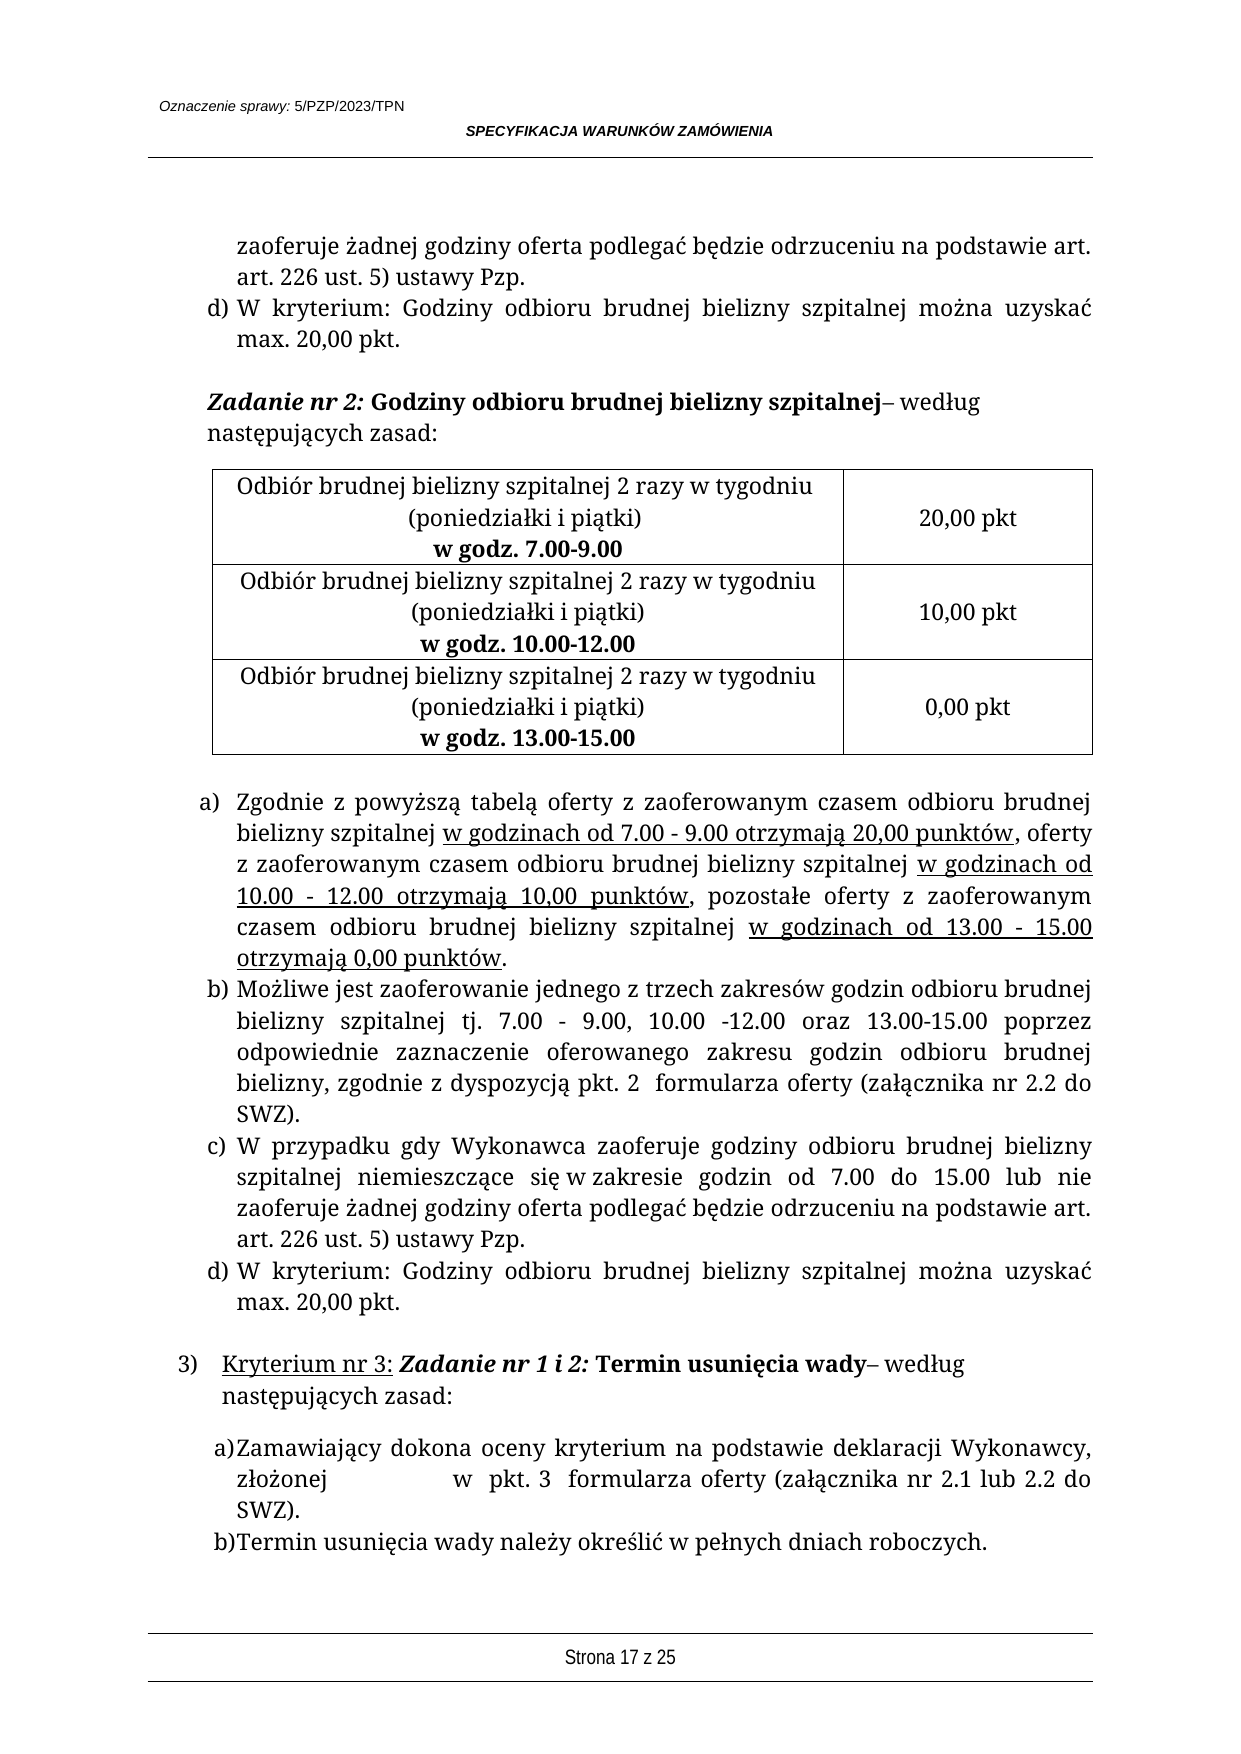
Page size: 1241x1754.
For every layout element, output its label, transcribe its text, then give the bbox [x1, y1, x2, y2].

list W kryterium: Godziny odbioru brudnej bielizny szpitalnej można uzyskać max. 20,00 pkt. [207, 354, 1092, 417]
table_cell 10,00 pkt [844, 628, 1092, 721]
list Zadanie nr 2: Godziny odbioru brudnej bielizny szpitalnej– według następujących zasad: [207, 448, 1092, 511]
list W kryterium: Godziny odbioru brudnej bielizny szpitalnej można uzyskać max. 20,00 pkt. [207, 1317, 1092, 1379]
table_header 20,00 pkt [844, 533, 1092, 626]
list W przypadku gdy Wykonawca zaoferuje godziny odbioru brudnej bielizny szpitalnej niemieszczące się w zakresie godzin od 7.00 do 15.00 lub nie zaoferuje żadnej godziny oferta podlegać będzie odrzuceniu na podstawie art. art. 226 ust. 5) ustawy Pzp. [207, 229, 1092, 354]
list Kryterium nr 3: Zadanie nr 1 i 2: Termin usunięcia wady– według następujących zasad: [177, 1411, 1092, 1473]
table_header Odbiór brudnej bielizny szpitalnej 2 razy w tygodniu (poniedziałki i piątki) w godz. 7.00-9.00 [213, 533, 843, 626]
table_cell Odbiór brudnej bielizny szpitalnej 2 razy w tygodniu (poniedziałki i piątki) w godz. 13.00-15.00 [213, 722, 843, 816]
table_cell 0,00 pkt [844, 722, 1092, 816]
list W przypadku gdy Wykonawca zaoferuje godziny odbioru brudnej bielizny szpitalnej niemieszczące się w zakresie godzin od 7.00 do 15.00 lub nie zaoferuje żadnej godziny oferta podlegać będzie odrzuceniu na podstawie art. art. 226 ust. 5) ustawy Pzp. [207, 1192, 1092, 1317]
table_cell Odbiór brudnej bielizny szpitalnej 2 razy w tygodniu (poniedziałki i piątki) w godz. 10.00-12.00 [213, 628, 843, 721]
list Zgodnie z powyższą tabelą oferty z zaoferowanym czasem odbioru brudnej bielizny szpitalnej w godzinach od 7.00 - 9.00 otrzymają 20,00 punktów, oferty z zaoferowanym czasem odbioru brudnej bielizny szpitalnej w godzinach od 10.00 - 12.00 otrzymają 10,00 punktów, pozostałe oferty z zaoferowanym czasem odbioru brudnej bielizny szpitalnej w godzinach od 13.00 - 15.00 otrzymają 0,00 punktów. [199, 848, 1092, 1036]
list Możliwe jest zaoferowanie jednego z trzech zakresów godzin odbioru brudnej bielizny szpitalnej tj. 7.00 - 9.00, 10.00 -12.00 oraz 13.00-15.00 poprzez odpowiednie zaznaczenie oferowanego zakresu godzin odbioru brudnej bielizny, zgodnie z dyspozycją pkt. 2 formularza oferty (załącznika nr 2.2 do SWZ). [207, 1036, 1092, 1192]
